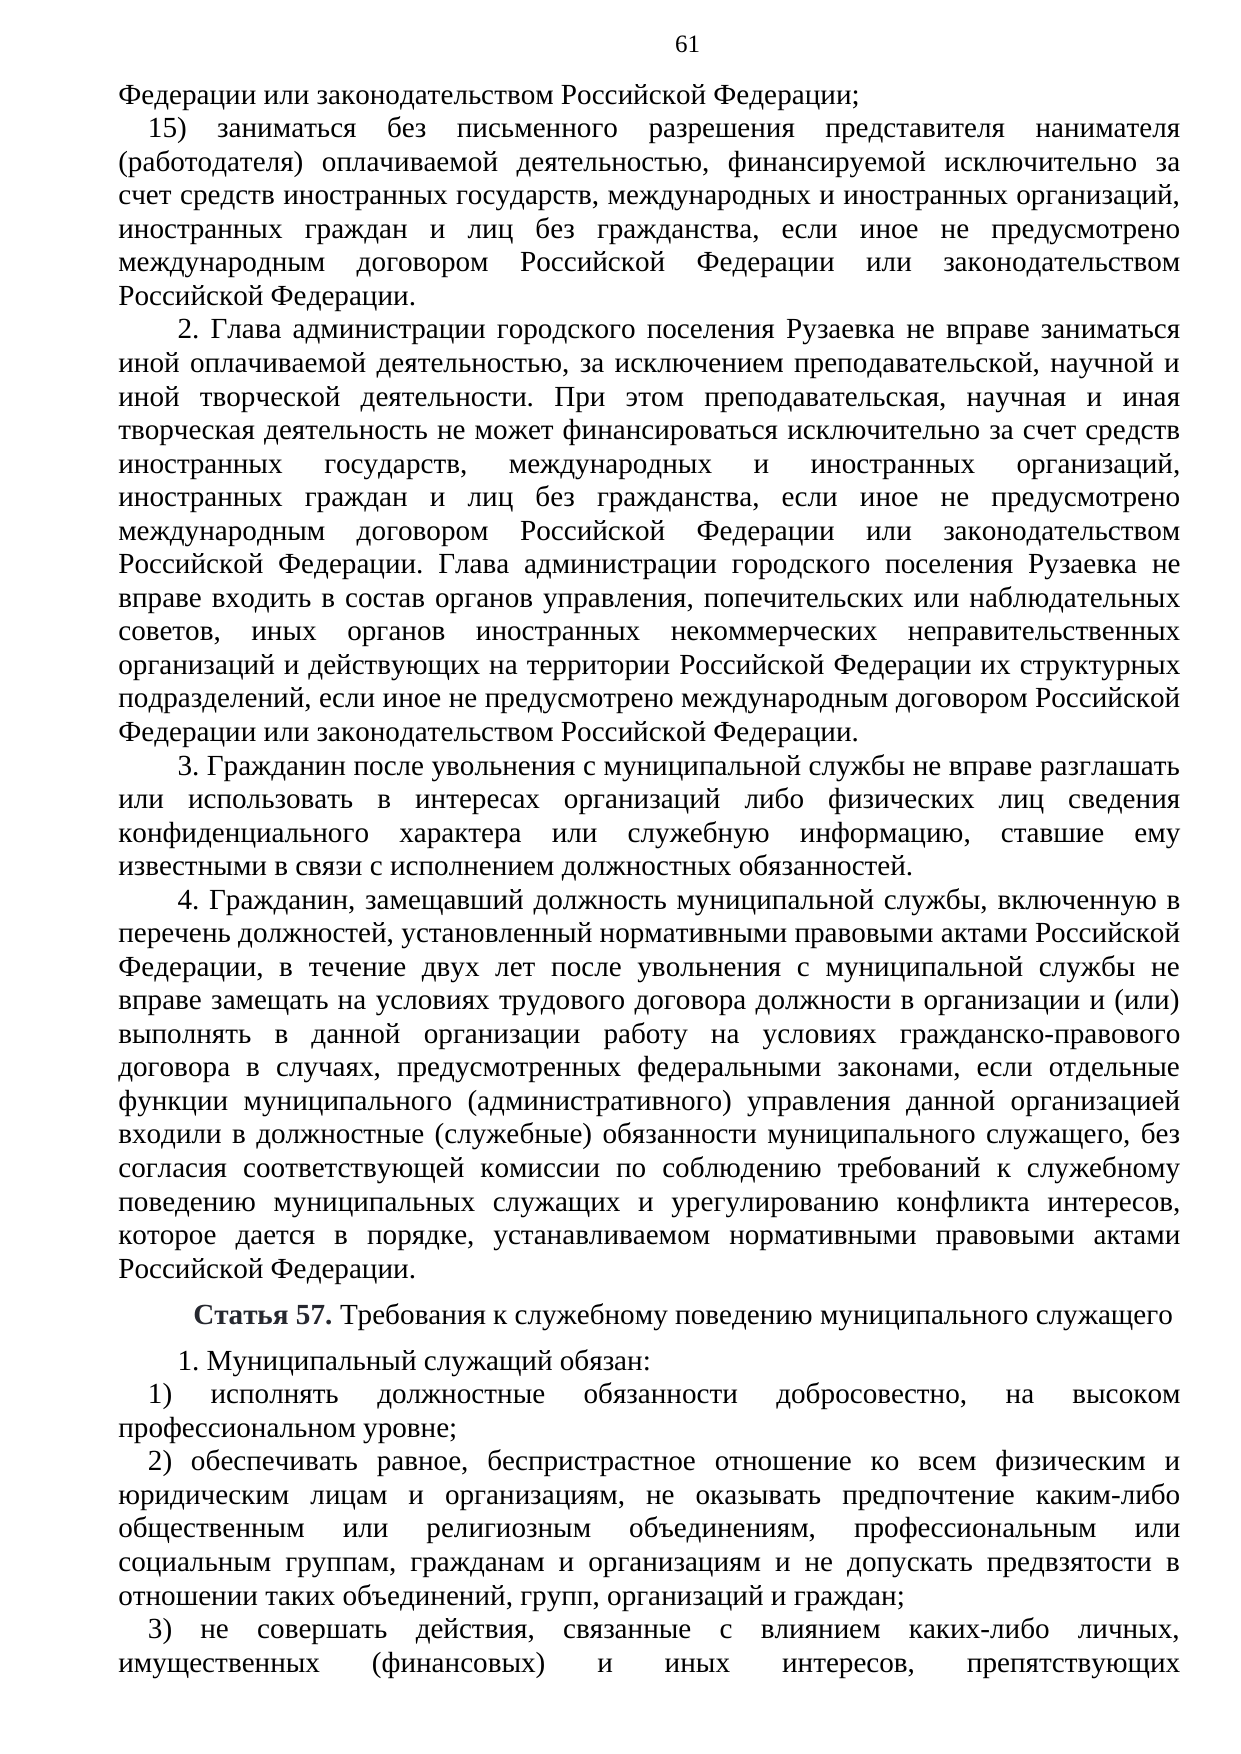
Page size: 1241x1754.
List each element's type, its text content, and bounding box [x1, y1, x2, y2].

text 1. Муниципальный служащий обязан: [118, 1343, 1181, 1376]
text 4. Гражданин, замещавший должность муниципальной службы, включенную в перечень должностей, установленный нормативными правовыми актами Российской Федерации, в течение двух лет после увольнения с муниципальной службы не вправе замещать на условиях трудового договора должности в организации и (или) выполнять в данной организации работу на условиях гражданско-правового договора в случаях, предусмотренных федеральными законами, если отдельные функции муниципального (административного) управления данной организацией входили в должностные (служебные) обязанности муниципального служащего, без согласия соответствующей комиссии по соблюдению требований к служебному поведению муниципальных служащих и урегулированию конфликта интересов, которое дается в порядке, устанавливаемом нормативными правовыми актами Российской Федерации. [118, 882, 1181, 1284]
text 2. Глава администрации городского поселения Рузаевка не вправе заниматься иной оплачиваемой деятельностью, за исключением преподавательской, научной и иной творческой деятельности. При этом преподавательская, научная и иная творческая деятельность не может финансироваться исключительно за счет средств иностранных государств, международных и иностранных организаций, иностранных граждан и лиц без гражданства, если иное не предусмотрено международным договором Российской Федерации или законодательством Российской Федерации. Глава администрации городского поселения Рузаевка не вправе входить в состав органов управления, попечительских или наблюдательных советов, иных органов иностранных некоммерческих неправительственных организаций и действующих на территории Российской Федерации их структурных подразделений, если иное не предусмотрено международным договором Российской Федерации или законодательством Российской Федерации. [118, 312, 1181, 748]
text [118, 1611, 1181, 1678]
text 2) обеспечивать равное, беспристрастное отношение ко всем физическим и юридическим лицам и организациям, не оказывать предпочтение каким-либо общественным или религиозным объединениям, профессиональным или социальным группам, гражданам и организациям и не допускать предвзятости в отношении таких объединений, групп, организаций и граждан; [118, 1443, 1181, 1611]
text 3. Гражданин после увольнения с муниципальной службы не вправе разглашать или использовать в интересах организаций либо физических лиц сведения конфиденциального характера или служебную информацию, ставшие ему известными в связи с исполнением должностных обязанностей. [118, 748, 1181, 882]
text Статья 57. Требования к служебному поведению муниципального служащего [118, 1297, 1181, 1330]
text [118, 77, 1181, 110]
text 15) заниматься без письменного разрешения представителя нанимателя (работодателя) оплачиваемой деятельностью, финансируемой исключительно за счет средств иностранных государств, международных и иностранных организаций, иностранных граждан и лиц без гражданства, если иное не предусмотрено международным договором Российской Федерации или законодательством Российской Федерации. [118, 110, 1181, 312]
text 1) исполнять должностные обязанности добросовестно, на высоком профессиональном уровне; [118, 1376, 1181, 1443]
